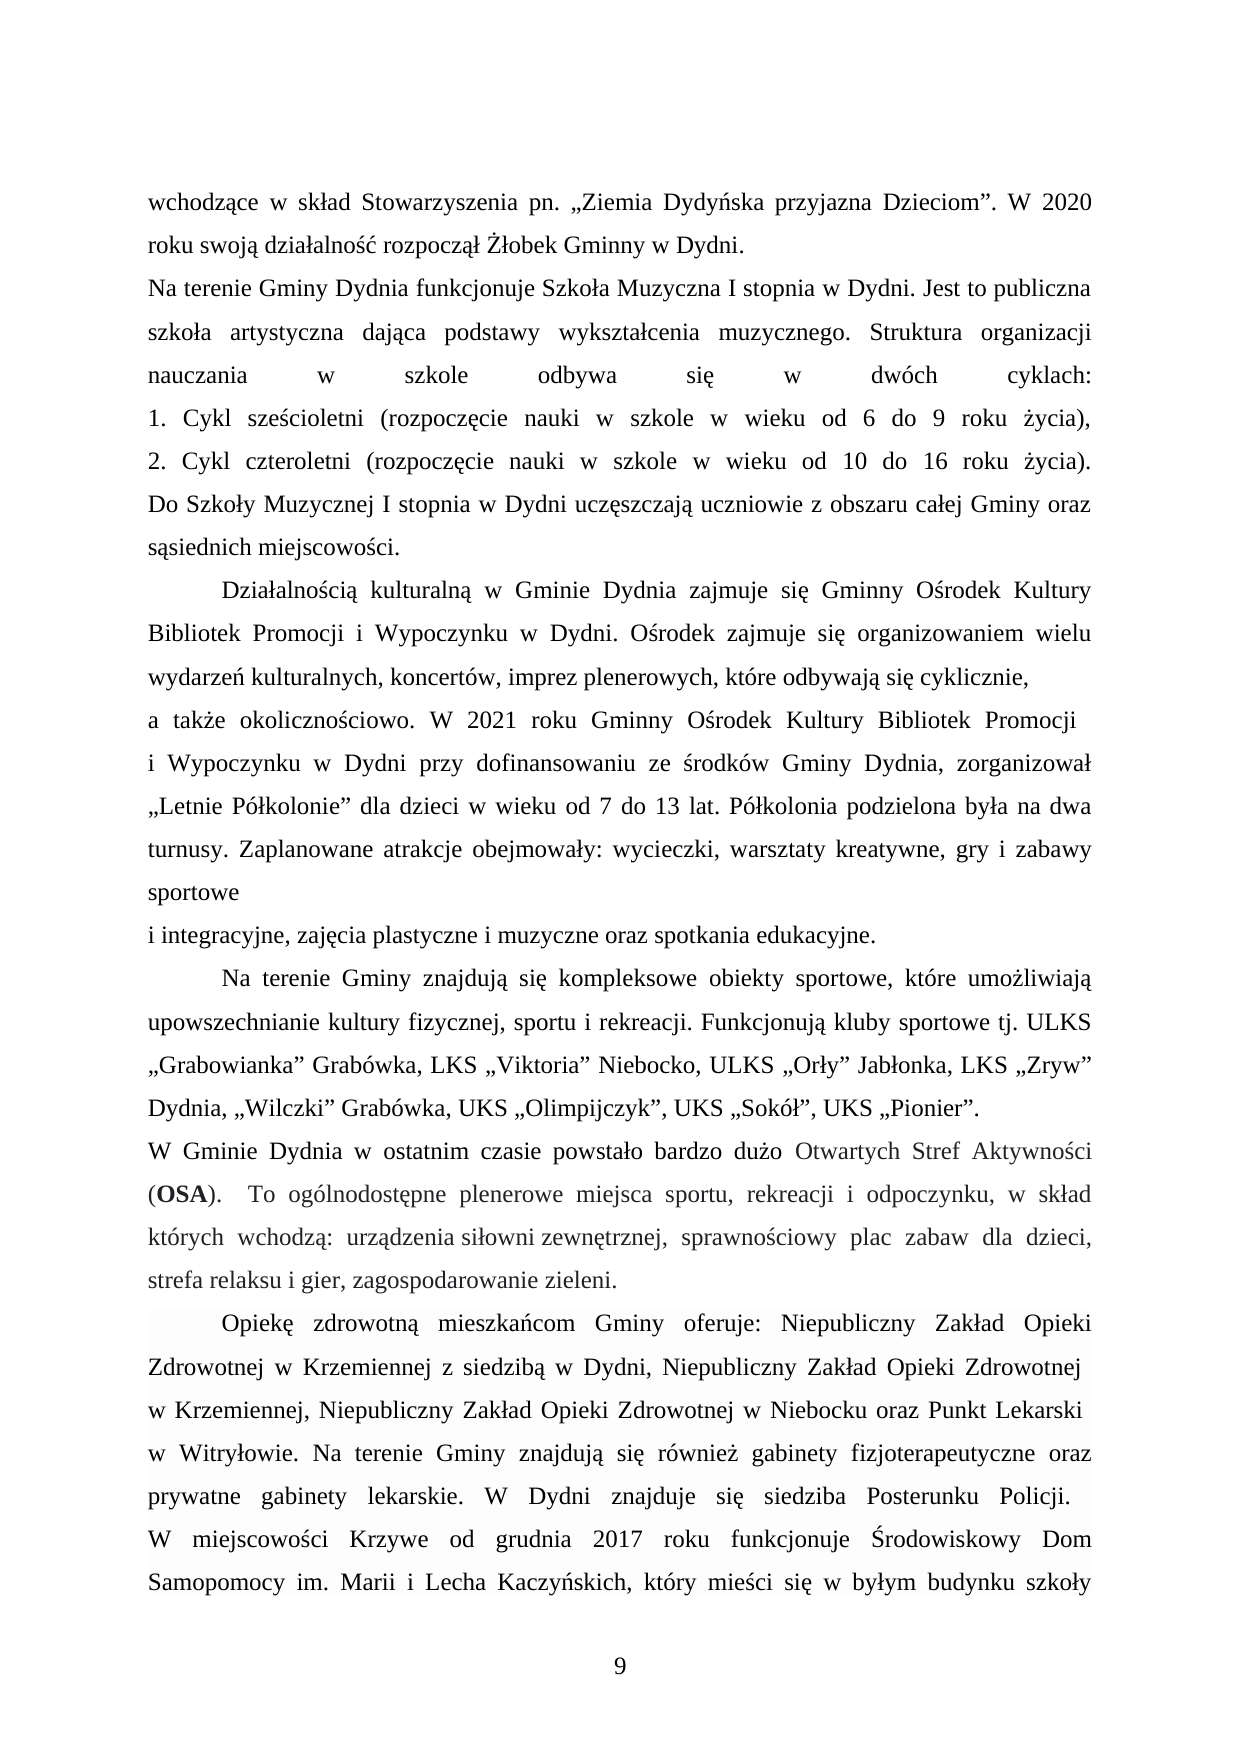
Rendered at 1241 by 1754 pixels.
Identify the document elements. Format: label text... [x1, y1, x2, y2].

text a także okolicznościowo. W 2021 roku Gminny Ośrodek Kultury Bibliotek Promocji i Wypoczynku w Dydni przy dofinansowaniu ze środków Gminy Dydnia, zorganizował „Letnie Półkolonie” dla dzieci w wieku od 7 do 13 lat. Półkolonia podzielona była na dwa turnusy. Zaplanowane atrakcje obejmowały: wycieczki, warsztaty kreatywne, gry i zabawy sportowe i integracyjne, zajęcia plastyczne i muzyczne oraz spotkania edukacyjne. [148, 705, 1092, 949]
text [148, 1308, 1092, 1596]
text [148, 187, 1092, 259]
text Na terenie Gminy Dydnia funkcjonuje Szkoła Muzyczna I stopnia w Dydni. Jest to publiczna szkoła artystyczna dająca podstawy wykształcenia muzycznego. Struktura organizacji nauczania w szkole odbywa się w dwóch cyklach: 1. Cykl sześcioletni (rozpoczęcie nauki w szkole w wieku od 6 do 9 roku życia), 2. Cykl czteroletni (rozpoczęcie nauki w szkole w wieku od 10 do 16 roku życia). Do Szkoły Muzycznej I stopnia w Dydni uczęszczają uczniowie z obszaru całej Gminy oraz sąsiednich miejscowości. [148, 273, 1092, 561]
text Na terenie Gminy znajdują się kompleksowe obiekty sportowe, które umożliwiają upowszechnianie kultury fizycznej, sportu i rekreacji. Funkcjonują kluby sportowe tj. ULKS „Grabowianka” Grabówka, LKS „Viktoria” Niebocko, ULKS „Orły” Jabłonka, LKS „Zryw” Dydnia, „Wilczki” Grabówka, UKS „Olimpijczyk”, UKS „Sokół”, UKS „Pionier”. [148, 963, 1092, 1122]
text W Gminie Dydnia w ostatnim czasie powstało bardzo dużo Otwartych Stref Aktywności (OSA). To ogólnodostępne plenerowe miejsca sportu, rekreacji i odpoczynku, w skład których wchodzą: urządzenia siłowni zewnętrznej, sprawnościowy plac zabaw dla dzieci, strefa relaksu i gier, zagospodarowanie zieleni. [148, 1136, 1092, 1222]
text W Gminie Dydnia w ostatnim czasie powstało bardzo dużo Otwartych Stref Aktywności (OSA). To ogólnodostępne plenerowe miejsca sportu, rekreacji i odpoczynku, w skład których wchodzą: urządzenia siłowni zewnętrznej, sprawnościowy plac zabaw dla dzieci, strefa relaksu i gier, zagospodarowanie zieleni. [148, 1251, 1092, 1294]
text Działalnością kulturalną w Gminie Dydnia zajmuje się Gminny Ośrodek Kultury Bibliotek Promocji i Wypoczynku w Dydni. Ośrodek zajmuje się organizowaniem wielu wydarzeń kulturalnych, koncertów, imprez plenerowych, które odbywają się cyklicznie, [148, 575, 1092, 690]
